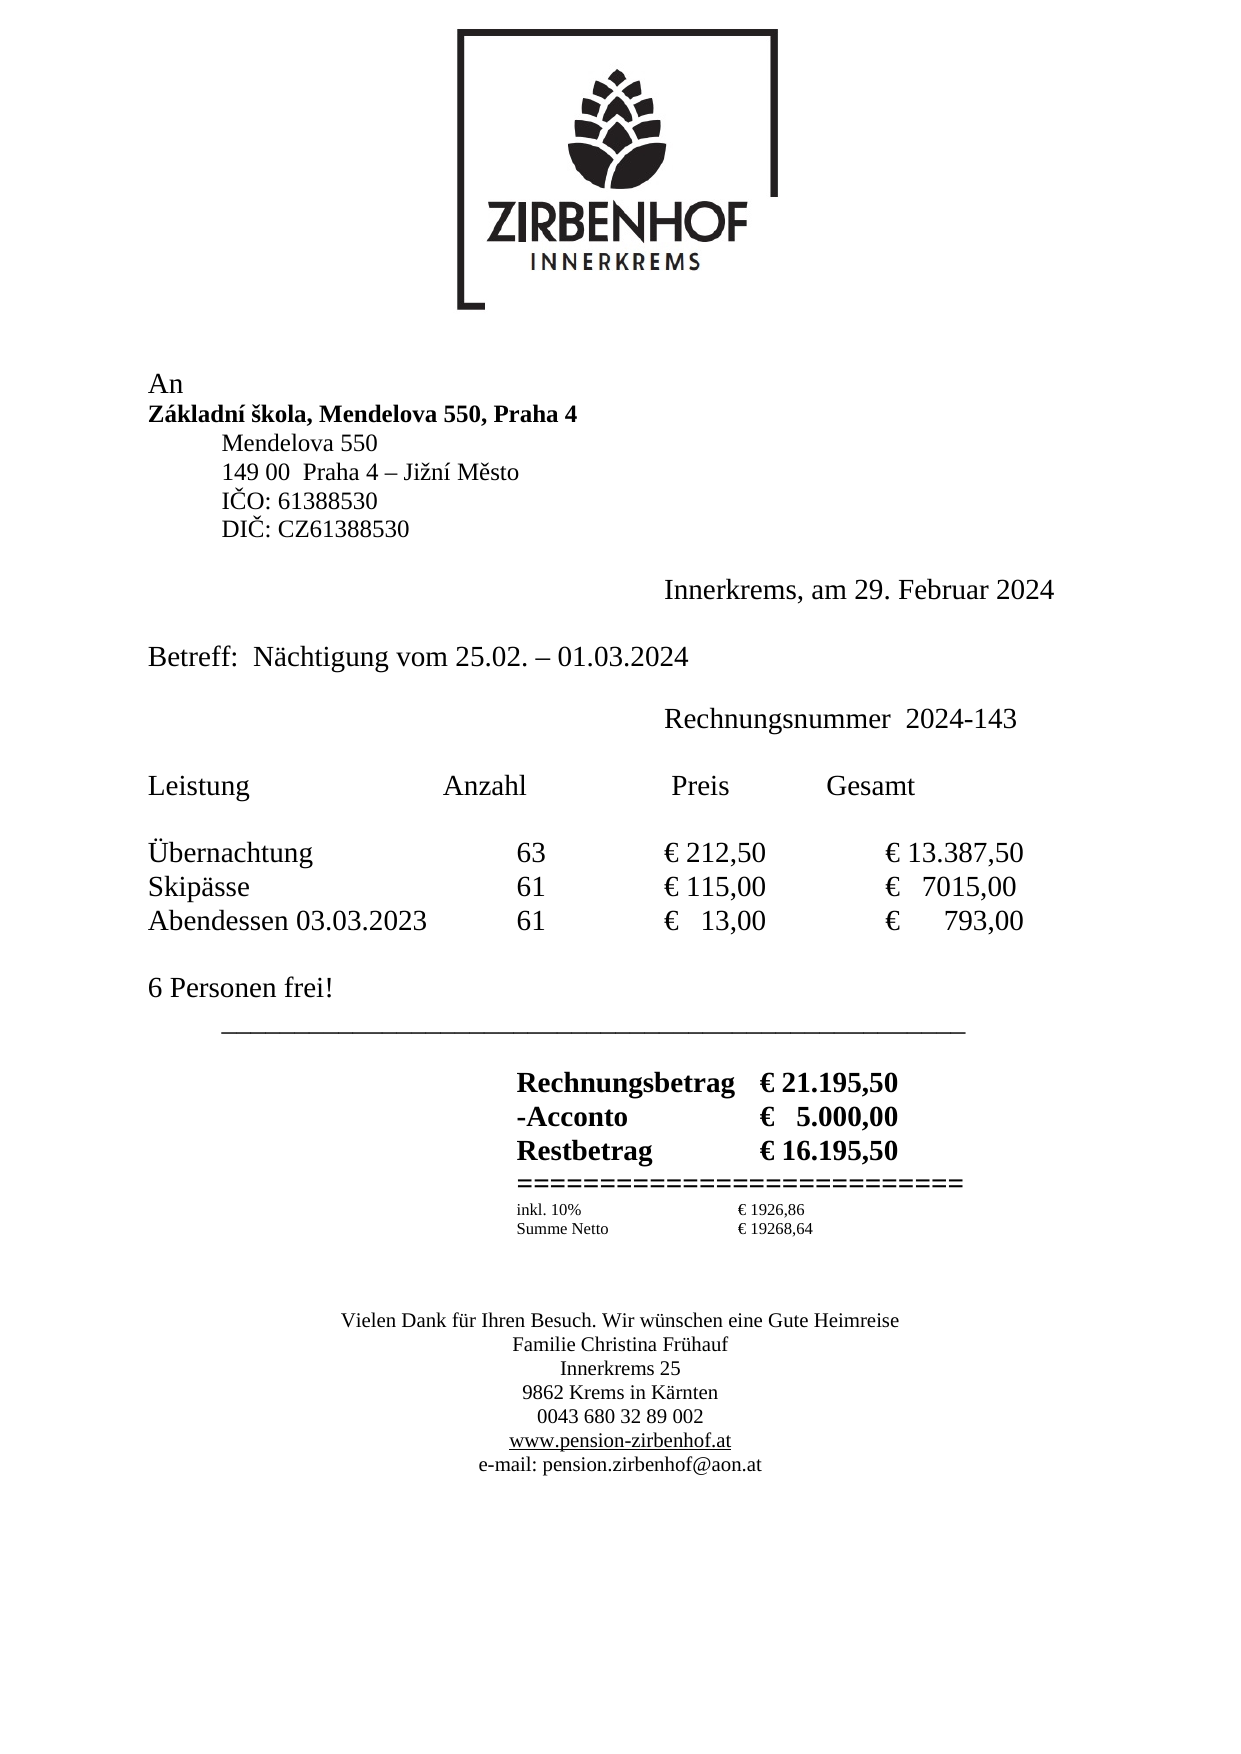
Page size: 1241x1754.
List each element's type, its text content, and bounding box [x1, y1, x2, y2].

text Betreff: Nächtigung vom 25.02. – 01.03.2024 [148, 639, 1093, 673]
text Vielen Dank für Ihren Besuch. Wir wünschen eine Gute Heimreise [148, 1308, 1093, 1332]
text Rechnungsnummer 2024-143 [148, 701, 1093, 735]
text Restbetrag € 16.195,50 =========================== [443, 1133, 1093, 1200]
text Innerkrems, am 29. Februar 2024 [590, 572, 1093, 606]
text Rechnungsbetrag € 21.195,50 [443, 1066, 1093, 1099]
text IČO: 61388530 [148, 486, 1093, 514]
text Abendessen 03.03.2023 61 € 13,00 € 793,00 [148, 903, 1093, 936]
picture [445, 13, 795, 322]
text ___________________________________________________ [221, 1003, 1093, 1037]
text e-mail: pension.zirbenhof@aon.at [148, 1452, 1093, 1476]
text Skipässe 61 € 115,00 € 7015,00 [148, 869, 1093, 903]
text 149 00 Praha 4 – Jižní Město [148, 457, 1093, 486]
text An [148, 366, 1093, 399]
text -Acconto € 5.000,00 [443, 1099, 1093, 1133]
text Mendelova 550 [148, 428, 1093, 457]
text 0043 680 32 89 002 [148, 1404, 1093, 1428]
text Übernachtung 63 € 212,50 € 13.387,50 [148, 836, 1093, 869]
text Familie Christina Frühauf [148, 1332, 1093, 1356]
text www.pension-zirbenhof.at [148, 1428, 1093, 1452]
text Innerkrems 25 [148, 1356, 1093, 1380]
text Základní škola, Mendelova 550, Praha 4 [148, 399, 1093, 428]
text 9862 Krems in Kärnten [148, 1380, 1093, 1404]
text inkl. 10% € 1926,86 Summe Netto € 19268,64 [148, 1200, 1093, 1238]
text Leistung Anzahl Preis Gesamt [148, 768, 1093, 802]
text 6 Personen frei! [148, 970, 1093, 1003]
text DIČ: CZ61388530 [148, 514, 1093, 543]
